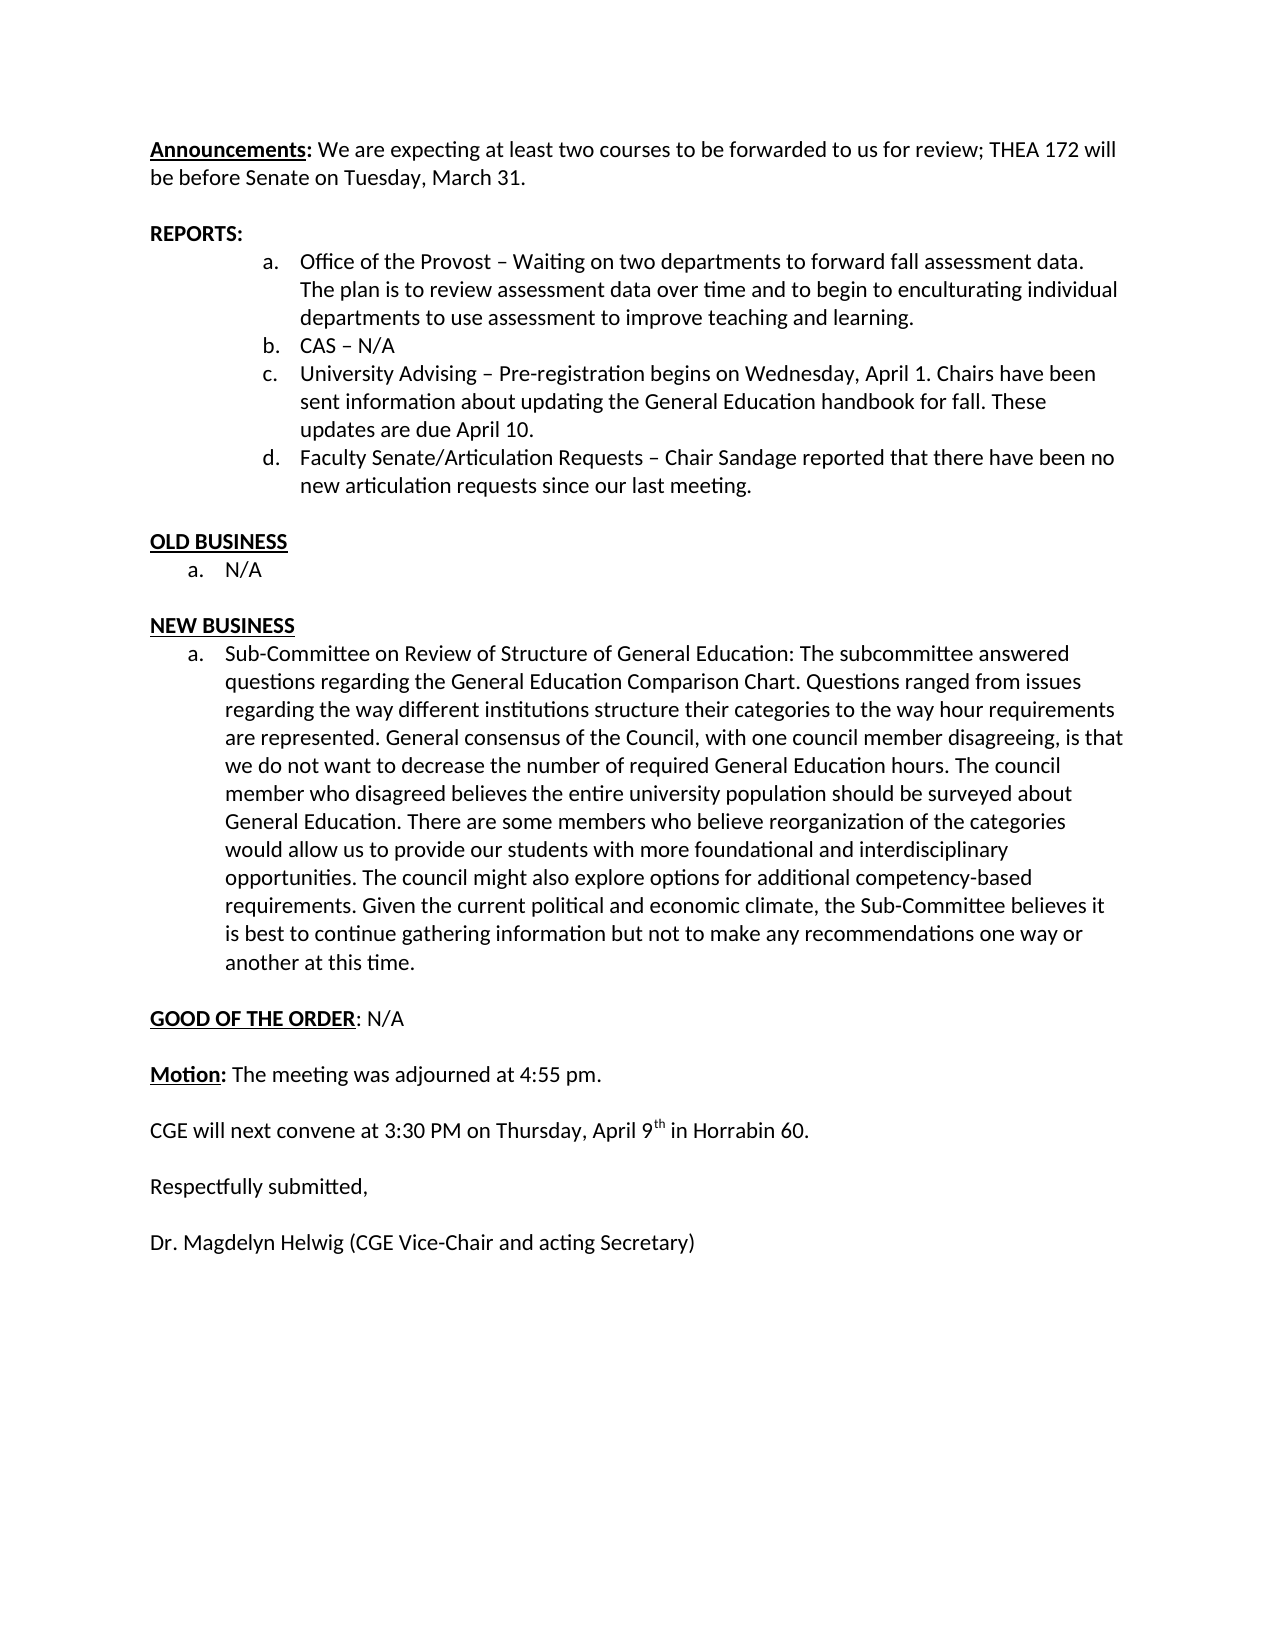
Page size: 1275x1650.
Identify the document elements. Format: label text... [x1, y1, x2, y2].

text Respectfully submitted, [150, 1172, 1125, 1200]
list University Advising – Pre-registration begins on Wednesday, April 1. Chairs have been sent information about updating the General Education handbook for fall. These updates are due April 10. [262, 359, 1125, 443]
list Office of the Provost – Waiting on two departments to forward fall assessment data. The plan is to review assessment data over time and to begin to enculturating individual departments to use assessment to improve teaching and learning. [262, 247, 1125, 331]
text OLD BUSINESS [150, 527, 1125, 555]
list N/A [187, 555, 1125, 583]
list Sub-Committee on Review of Structure of General Education: The subcommittee answered questions regarding the General Education Comparison Chart. Questions ranged from issues regarding the way different institutions structure their categories to the way hour requirements are represented. General consensus of the Council, with one council member disagreeing, is that we do not want to decrease the number of required General Education hours. The council member who disagreed believes the entire university population should be surveyed about General Education. There are some members who believe reorganization of the categories would allow us to provide our students with more foundational and interdisciplinary opportunities. The council might also explore options for additional competency-based requirements. Given the current political and economic climate, the Sub-Committee believes it is best to continue gathering information but not to make any recommendations one way or another at this time. [187, 639, 1125, 976]
text Motion: The meeting was adjourned at 4:55 pm. [150, 1060, 1125, 1088]
list CAS – N/A [262, 331, 1125, 359]
text REPORTS: [150, 219, 1125, 247]
text GOOD OF THE ORDER: N/A [150, 1004, 1125, 1032]
text NEW BUSINESS [150, 611, 1125, 639]
list Faculty Senate/Articulation Requests – Chair Sandage reported that there have been no [262, 443, 1125, 471]
text CGE will next convene at 3:30 PM on Thursday, April 9th in Horrabin 60. [150, 1116, 1125, 1144]
text Announcements: We are expecting at least two courses to be forwarded to us for review; THEA 172 will be before Senate on Tuesday, March 31. [150, 135, 1125, 191]
text Dr. Magdelyn Helwig (CGE Vice-Chair and acting Secretary) [150, 1228, 1125, 1256]
text new articulation requests since our last meeting. [300, 471, 1125, 499]
